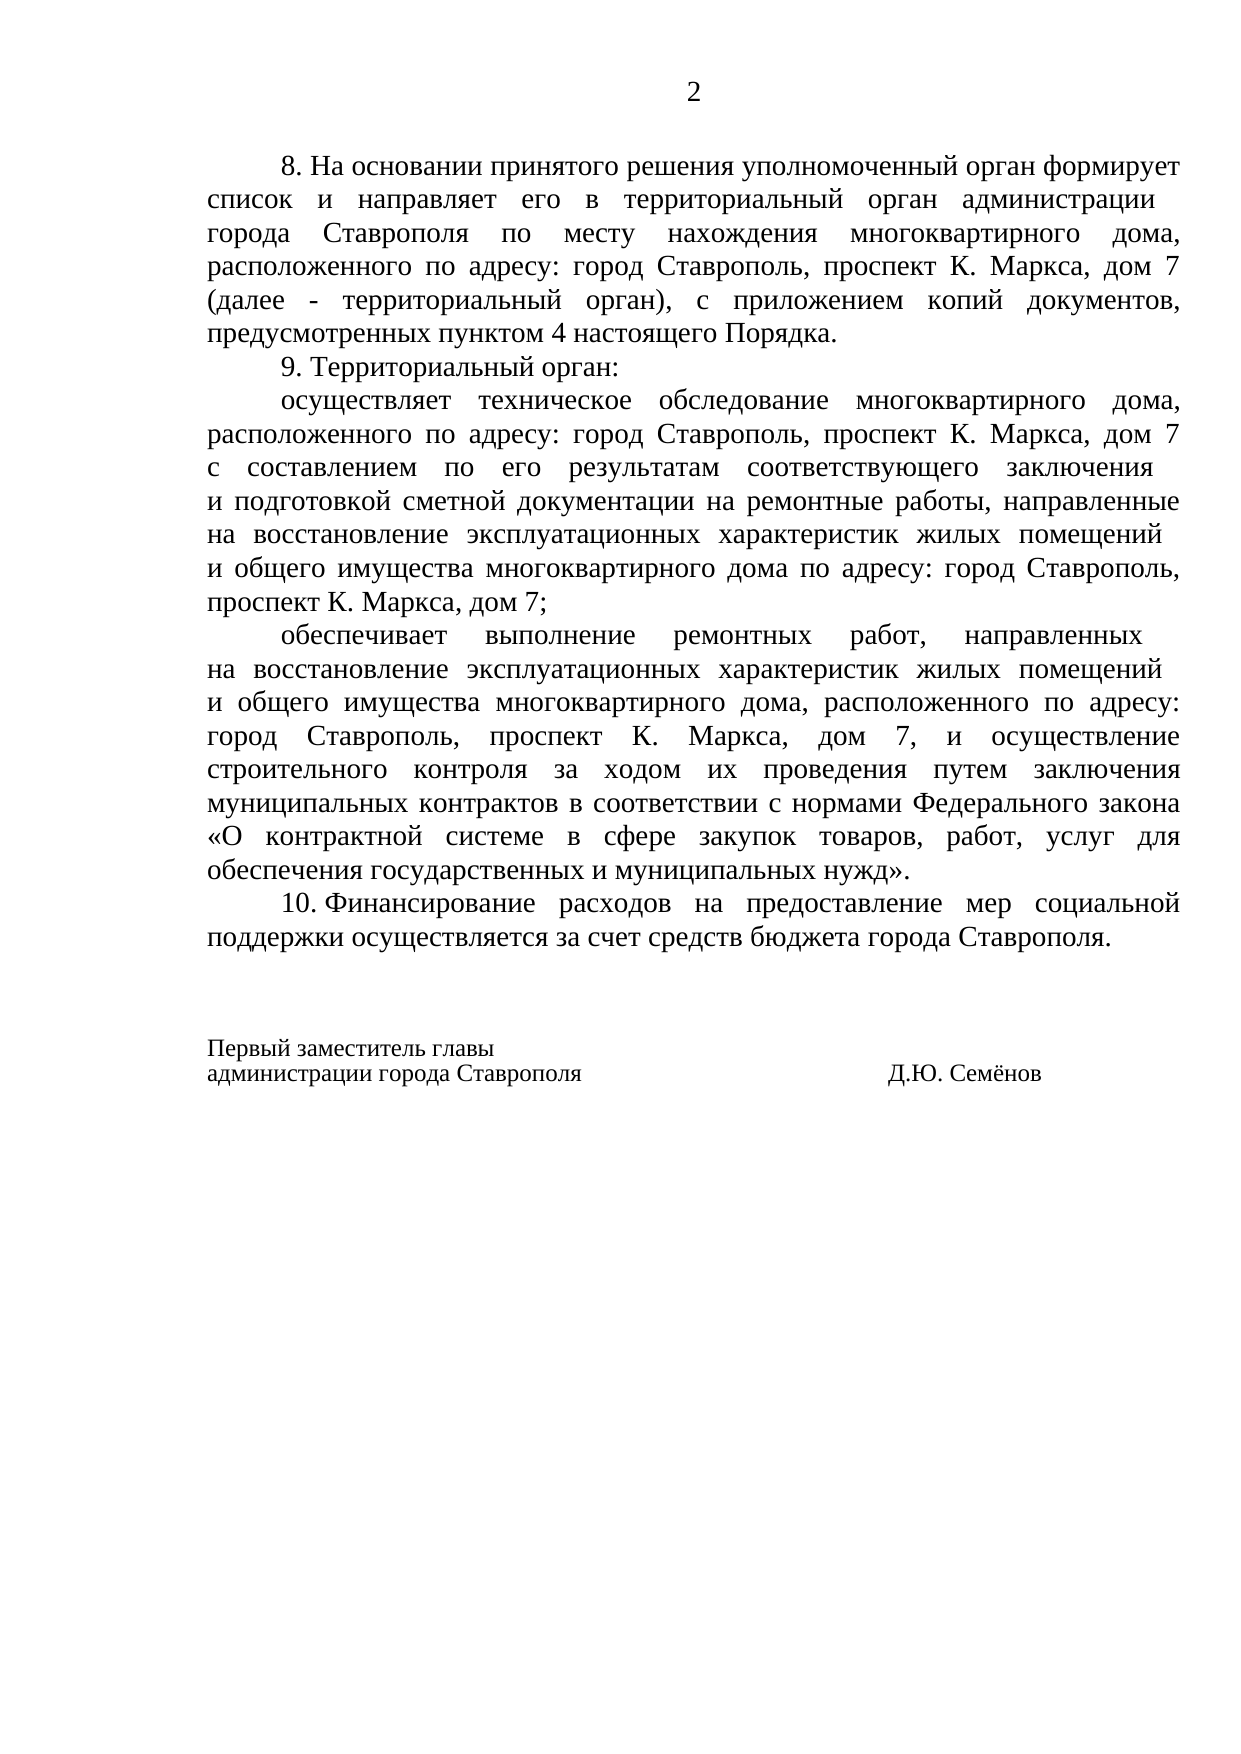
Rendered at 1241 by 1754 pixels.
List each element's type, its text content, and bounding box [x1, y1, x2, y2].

text 8. На основании принятого решения уполномоченный орган формирует список и направляет его в территориальный орган администрации города Ставрополя по месту нахождения многоквартирного дома, расположенного по адресу: город Ставрополь, проспект К. Маркса, дом 7 (далее - территориальный орган), с приложением копий документов, предусмотренных пунктом 4 настоящего Порядка. [207, 148, 1181, 349]
text осуществляет техническое обследование многоквартирного дома, расположенного по адресу: город Ставрополь, проспект К. Маркса, дом 7 с составлением по его результатам соответствующего заключения и подготовкой сметной документации на ремонтные работы, направленные на восстановление эксплуатационных характеристик жилых помещений и общего имущества многоквартирного дома по адресу: город Ставрополь, проспект К. Маркса, дом 7; [207, 382, 1181, 617]
text Первый заместитель главы [207, 1036, 1181, 1061]
text администрации города Ставрополя Д.Ю. Семёнов [207, 1061, 1181, 1086]
text 10. Финансирование расходов на предоставление мер социальной поддержки осуществляется за счет средств бюджета города Ставрополя. [207, 886, 1181, 953]
text 9. Территориальный орган: [207, 349, 1181, 382]
text обеспечивает выполнение ремонтных работ, направленных на восстановление эксплуатационных характеристик жилых помещений и общего имущества многоквартирного дома, расположенного по адресу: город Ставрополь, проспект К. Маркса, дом 7, и осуществление строительного контроля за ходом их проведения путем заключения муниципальных контрактов в соответствии с нормами Федерального закона «О контрактной системе в сфере закупок товаров, работ, услуг для обеспечения государственных и муниципальных нужд». [207, 617, 1181, 886]
